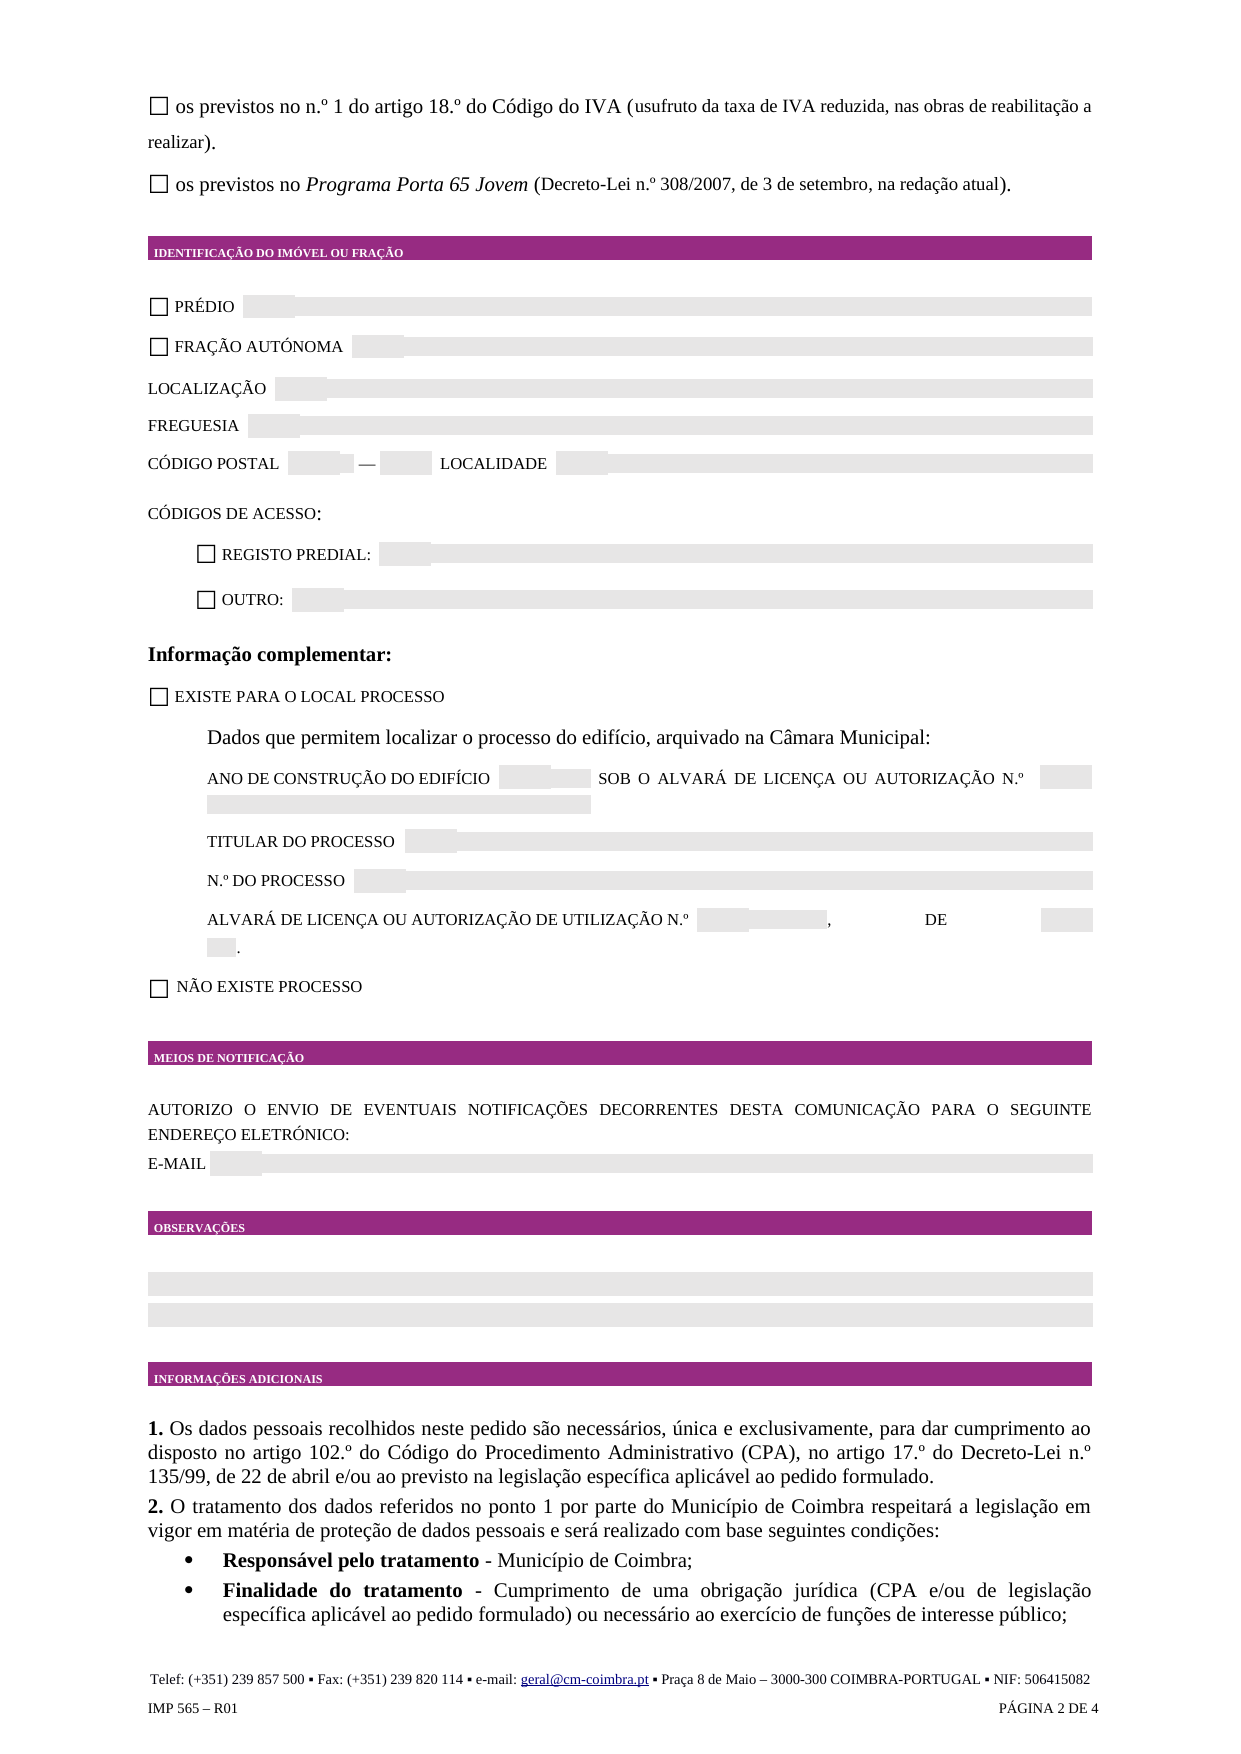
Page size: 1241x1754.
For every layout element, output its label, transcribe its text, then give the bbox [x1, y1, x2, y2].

text prédio [148, 289, 1092, 323]
text Existe para o local processo [148, 679, 1092, 708]
text N.º do processo [207, 868, 1092, 893]
text alvará de licença ou autorização de utilização n.º , de . [207, 907, 1092, 957]
text Registo Predial: [195, 537, 1092, 571]
text 2. O tratamento dos dados referidos no ponto 1 por parte do Município de Coimbra respeitará a legislação em vigor em matéria de proteção de dados pessoais e será realizado com base seguintes condições: [148, 1494, 1092, 1542]
text freguesia [148, 407, 1092, 438]
text MEIOS DE NOTIFICAÇÃO [148, 1041, 1092, 1065]
text identificação do imóvel ou fração [148, 236, 1092, 260]
text Outro: [195, 583, 1092, 617]
text Informação complementar: [148, 642, 1092, 667]
text Titular do processo [207, 828, 1092, 853]
text e-mail [148, 1144, 1092, 1176]
text Dados que permitem localizar o processo do edifício, arquivado na Câmara Municipal: [207, 721, 1092, 750]
text os previstos no n.º 1 do artigo 18.º do Código do IVA (usufruto da taxa de IVA reduzida, nas obras de reabilitação a realizar). [148, 89, 1092, 154]
text OBSERVAÇÕES [148, 1211, 1092, 1235]
text informações adicionais [148, 1362, 1092, 1386]
list Finalidade do tratamento - Cumprimento de uma obrigação jurídica (CPA e/ou de legislação específica aplicável ao pedido formulado) ou necessário ao exercício de funções de interesse público; [185, 1578, 1092, 1626]
text Fração Autónoma [148, 329, 1092, 363]
text código postal — localidaDe [148, 444, 1092, 475]
text os previstos no Programa Porta 65 Jovem (Decreto-Lei n.º 308/2007, de 3 de setembro, na redação atual). [148, 166, 1092, 201]
text AUTORIZO O ENVIO DE EVENTUAIS NOTIFICAÇÕES DECORRENTES DESTA COMUNICAÇÃO PARA O SEGUINTE ENDEREÇO ELETRÓNICO: [148, 1094, 1092, 1144]
text localização [148, 369, 1092, 401]
text Ano de construção do edifício sob o alvará de licença ou autorização n.º [207, 764, 1092, 814]
text Não existe processo [148, 968, 1092, 1005]
list Responsável pelo tratamento - Município de Coimbra; [185, 1548, 1092, 1572]
text 1. Os dados pessoais recolhidos neste pedido são necessários, única e exclusivamente, para dar cumprimento ao disposto no artigo 102.º do Código do Procedimento Administrativo (CPA), no artigo 17.º do Decreto-Lei n.º 135/99, de 22 de abril e/ou ao previsto na legislação específica aplicável ao pedido formulado. [148, 1416, 1092, 1488]
text Códigos de acesso: [148, 500, 1092, 525]
